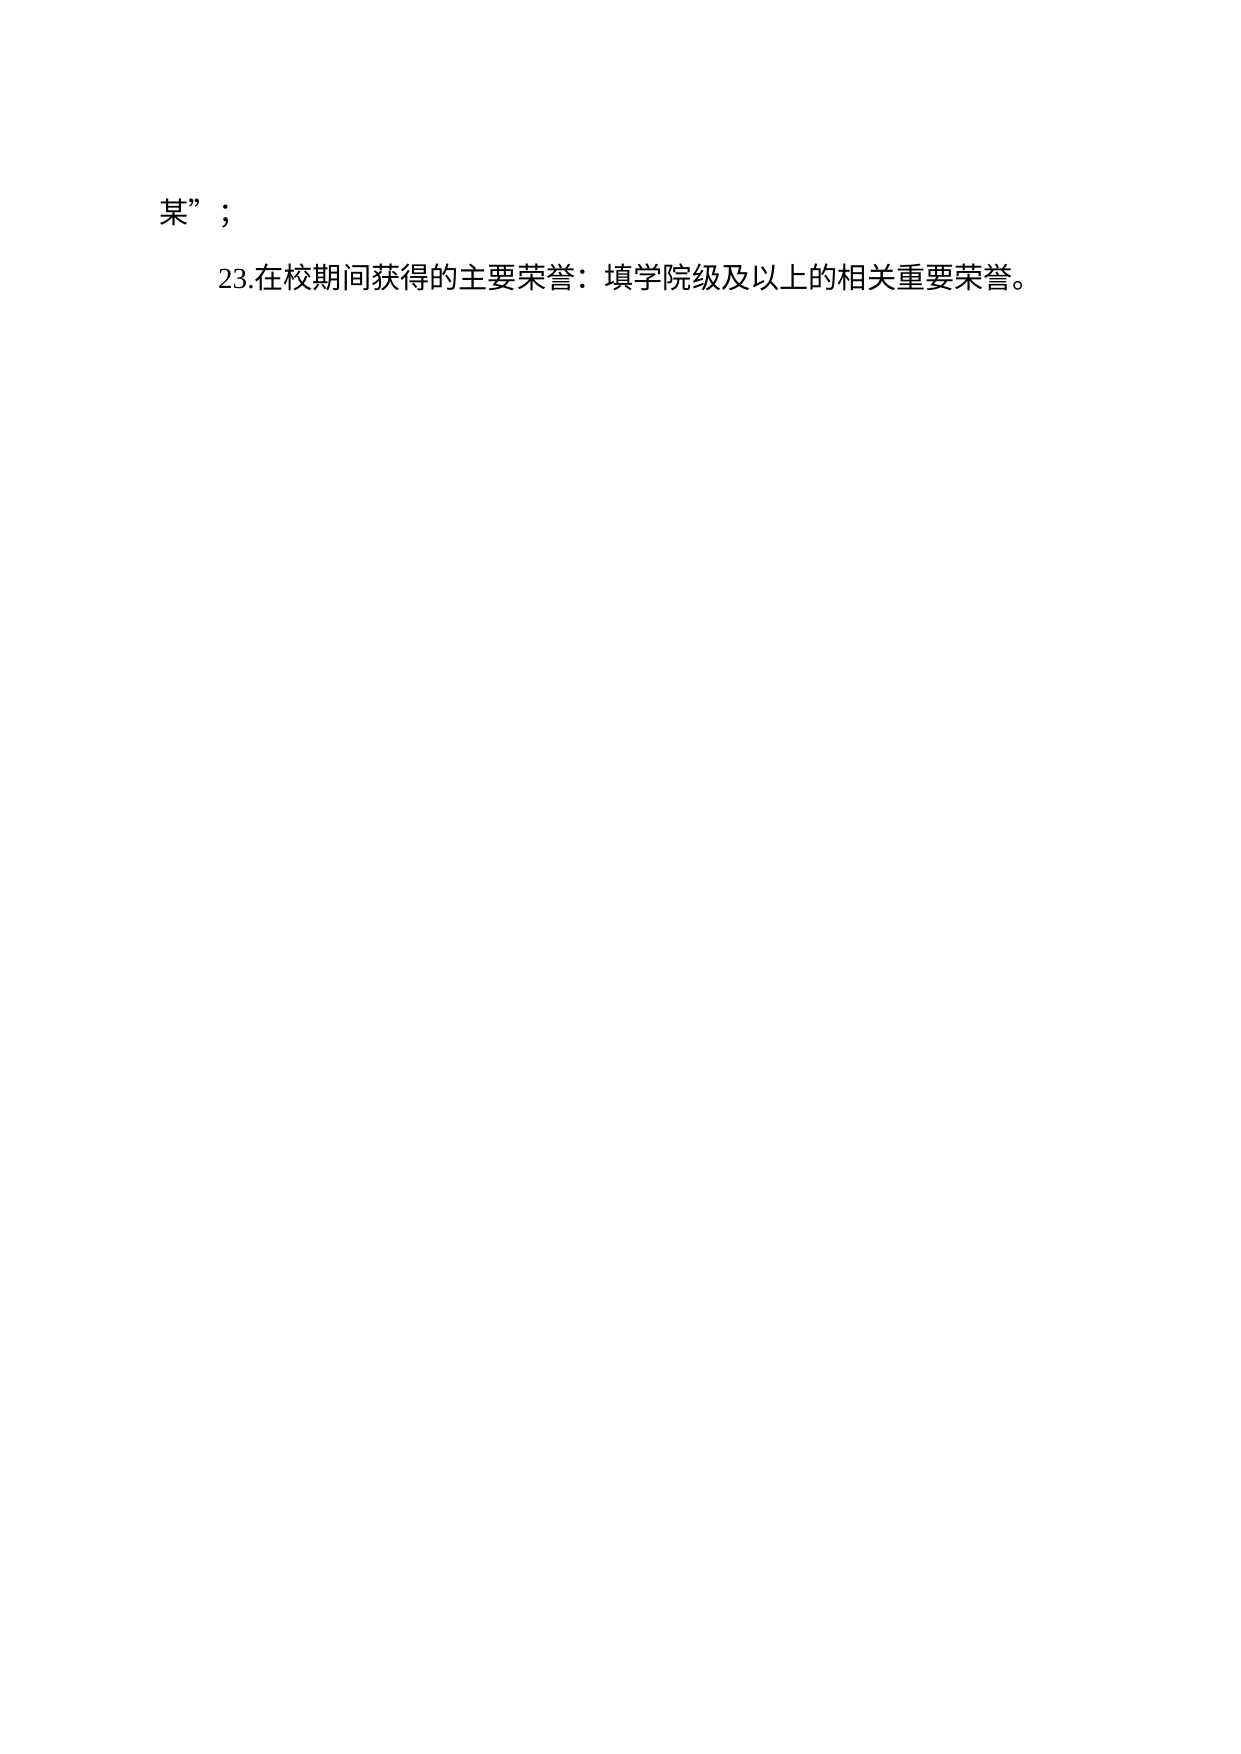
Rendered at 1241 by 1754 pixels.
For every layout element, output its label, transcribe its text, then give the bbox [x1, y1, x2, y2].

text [159, 178, 1087, 243]
text 23.在校期间获得的主要荣誉：填学院级及以上的相关重要荣誉。 [159, 243, 1087, 308]
